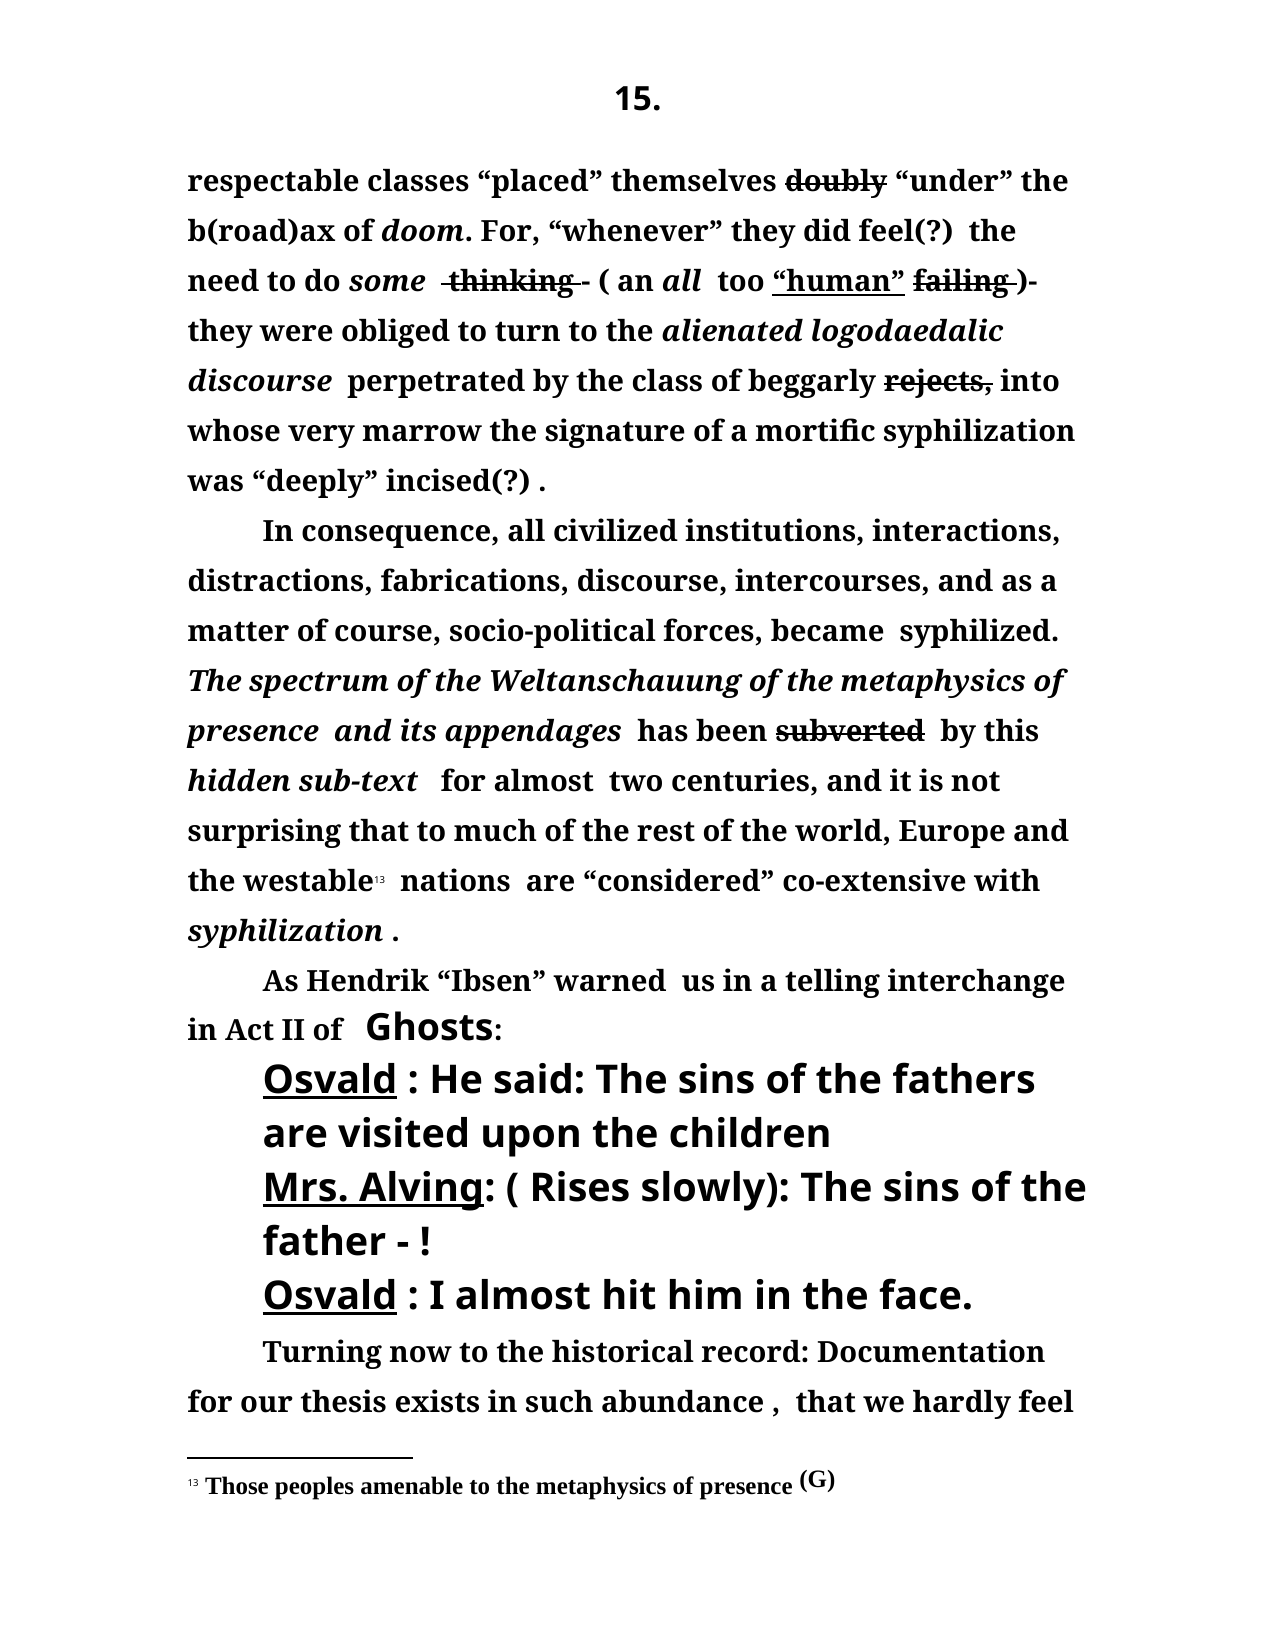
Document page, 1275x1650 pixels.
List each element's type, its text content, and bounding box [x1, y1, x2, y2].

text In consequence, all civilized institutions, interactions, distractions, fabrications, discourse, intercourses, and as a matter of course, socio-political forces, became syphilized. The spectrum of the Weltanschauung of the metaphysics of presence and its appendages has been subverted by this hidden sub-text for almost two centuries, and it is not surprising that to much of the rest of the world, Europe and the westable nations are “considered” co-extensive with syphilization . [187, 500, 1087, 950]
text Mrs. Alving: ( Rises slowly): The sins of the father - ! [262, 1159, 1087, 1267]
text Osvald : He said: The sins of the fathers are visited upon the children [262, 1051, 1087, 1159]
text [187, 1321, 1087, 1421]
text Osvald : I almost hit him in the face. [262, 1267, 1087, 1321]
text respectable classes “placed” themselves doubly “under” the b(road)ax of doom. For, “whenever” they did feel(?) the need to do some thinking - ( an all too “human” failing )- they were obliged to turn to the alienated logodaedalic discourse perpetrated by the class of beggarly rejects, into whose very marrow the signature of a mortific syphilization was “deeply” incised(?) . [187, 150, 1087, 500]
text As Hendrik “Ibsen” warned us in a telling interchange in Act II of Ghosts: [187, 950, 1087, 1051]
